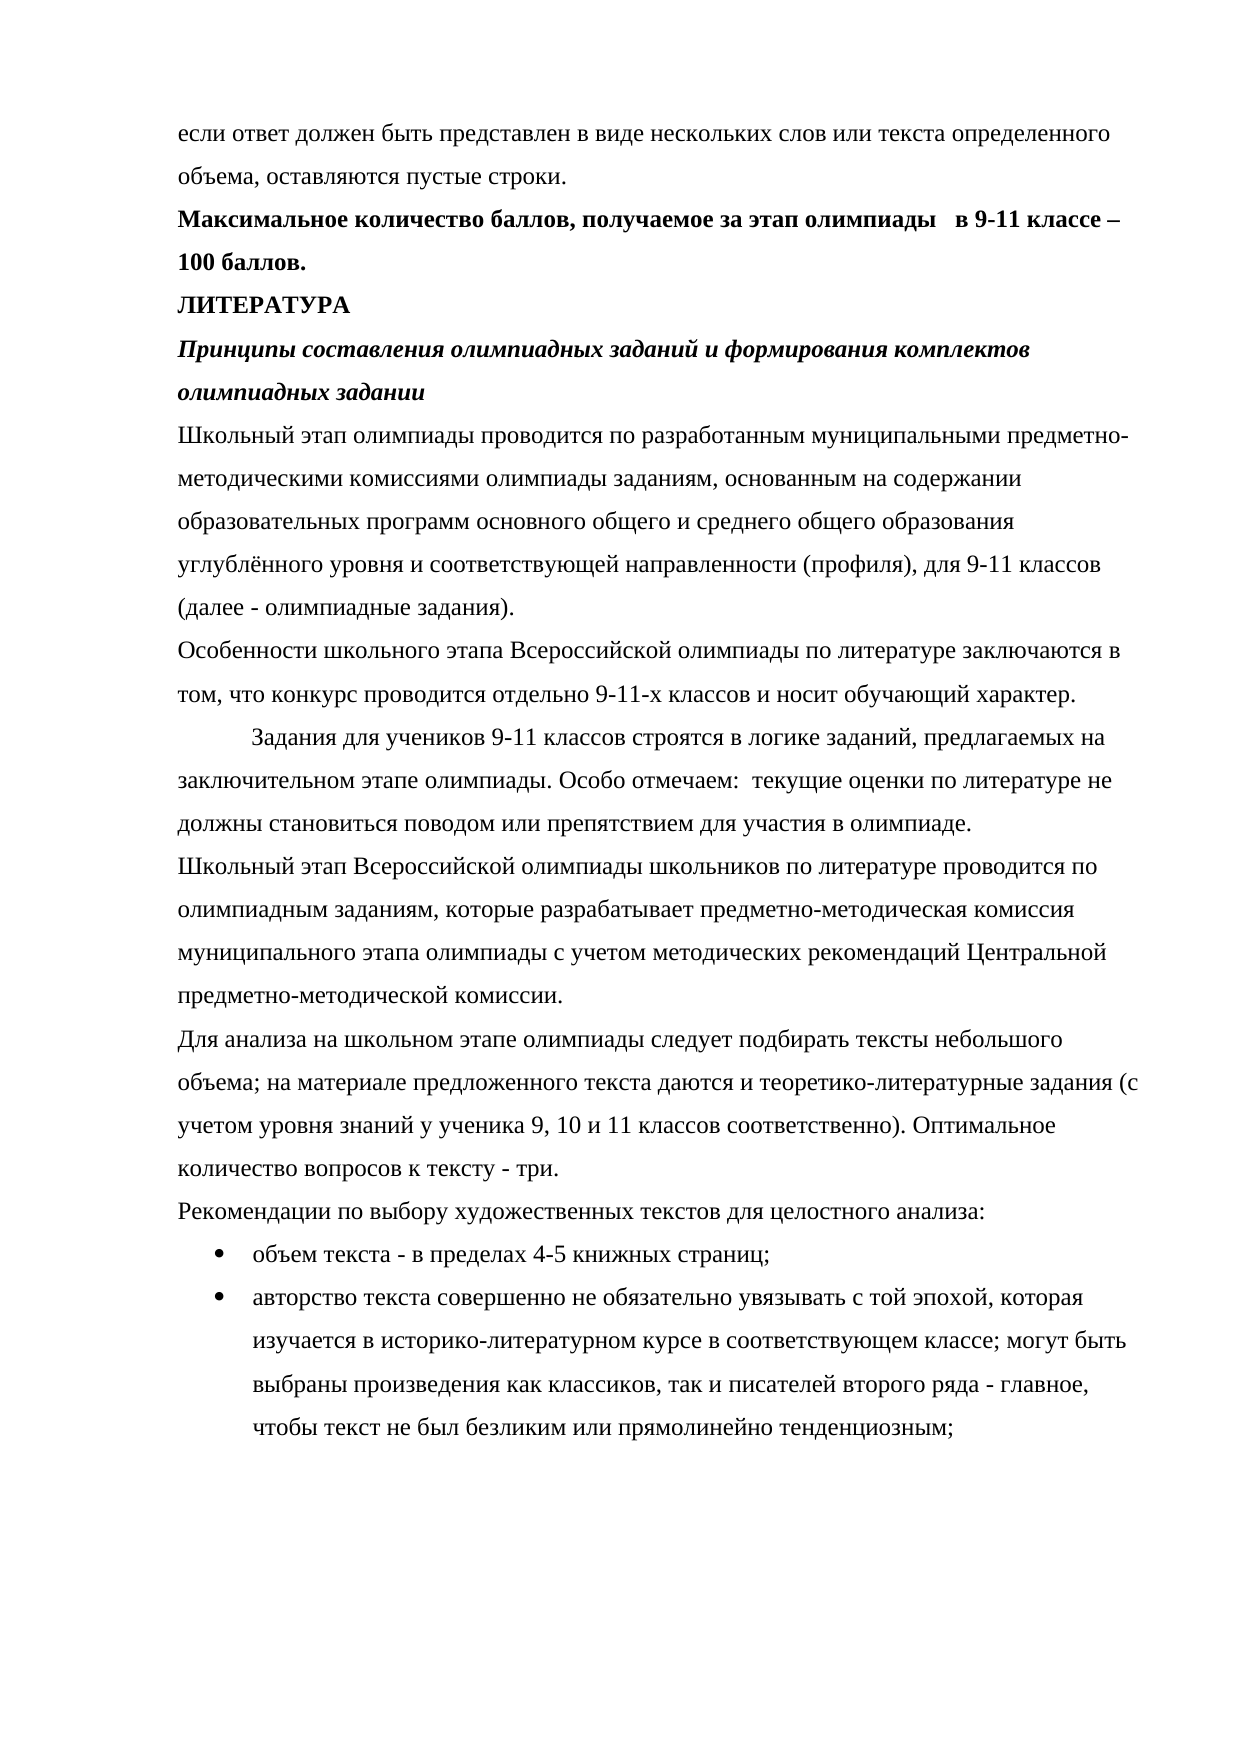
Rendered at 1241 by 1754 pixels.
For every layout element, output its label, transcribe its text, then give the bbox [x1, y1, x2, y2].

text Для анализа на школьном этапе олимпиады следует подбирать тексты небольшого объема; на материале предложенного текста даются и теоретико-литературные задания (с учетом уровня знаний у ученика 9, 10 и 11 классов соответственно). Оптимальное количество вопросов к тексту - три. [177, 1024, 1152, 1182]
list объем текста - в пределах 4-5 книжных страниц; [215, 1239, 1152, 1268]
text Принципы составления олимпиадных заданий и формирования комплектов олимпиадных задании [177, 334, 1152, 406]
list авторство текста совершенно не обязательно увязывать с той эпохой, которая изучается в историко-литературном курсе в соответствующем классе; могут быть выбраны произведения как классиков, так и писателей второго ряда - главное, чтобы текст не был безликим или прямолинейно тенденциозным; [215, 1282, 1152, 1441]
text ЛИТЕРАТУРА [177, 291, 1152, 319]
text Особенности школьного этапа Всероссийской олимпиады по литературе заключаются в том, что конкурс проводится отдельно 9-11-х классов и носит обучающий характер. Задания для учеников 9-11 классов строятся в логике заданий, предлагаемых на заключительном этапе олимпиады. Особо отмечаем: текущие оценки по литературе не должны становиться поводом или препятствием для участия в олимпиаде. [177, 636, 1152, 837]
text Школьный этап Всероссийской олимпиады школьников по литературе проводится по олимпиадным заданиям, которые разрабатывает предметно-методическая комиссия муниципального этапа олимпиады с учетом методических рекомендаций Центральной предметно-методической комиссии. [177, 851, 1152, 1009]
text Школьный этап олимпиады проводится по разработанным муниципальными предметно-методическими комиссиями олимпиады заданиям, основанным на содержании образовательных программ основного общего и среднего общего образования углублённого уровня и соответствующей направленности (профиля), для 9-11 классов (далее - олимпиадные задания). [177, 420, 1152, 621]
text Рекомендации по выбору художественных текстов для целостного анализа: [177, 1196, 1152, 1225]
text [178, 118, 1152, 190]
text Максимальное количество баллов, получаемое за этап олимпиады в 9-11 классе – 100 баллов. [177, 204, 1152, 276]
